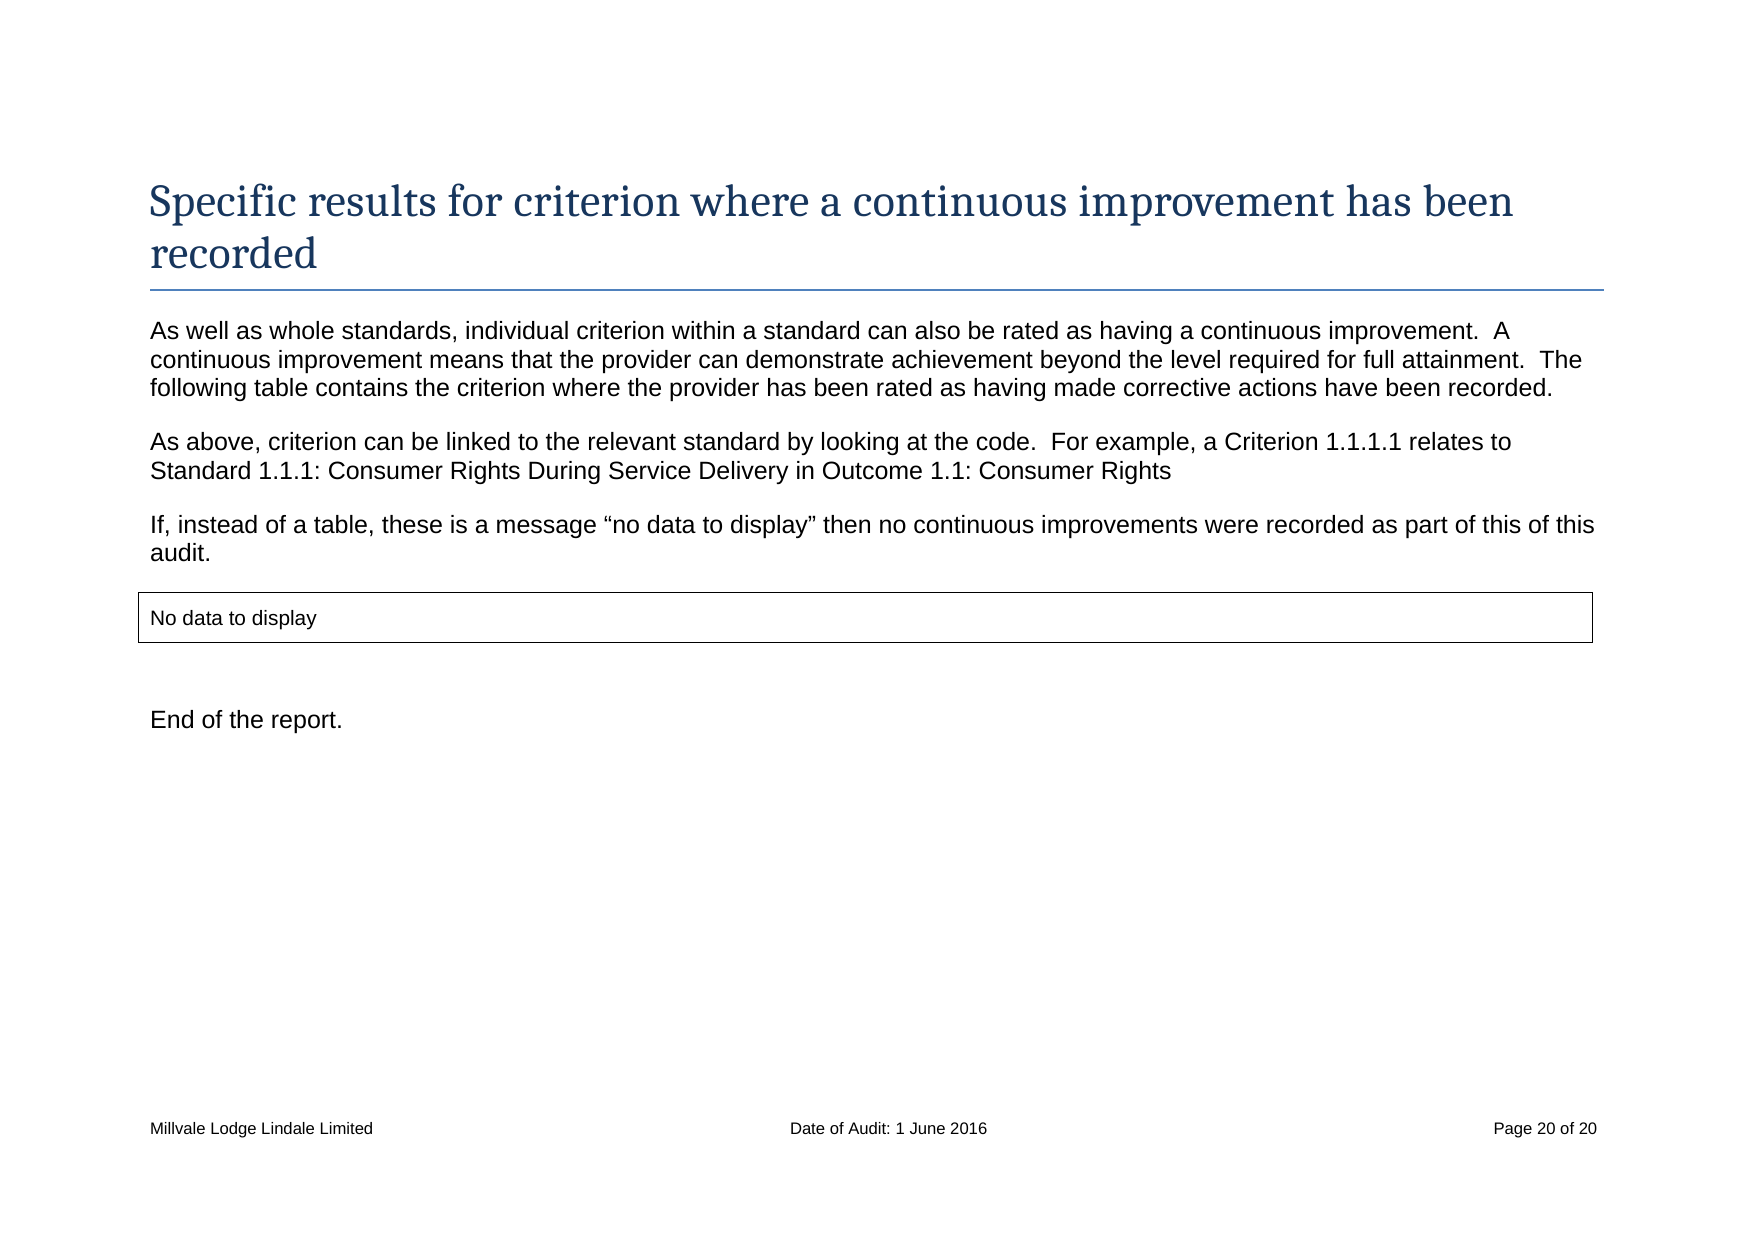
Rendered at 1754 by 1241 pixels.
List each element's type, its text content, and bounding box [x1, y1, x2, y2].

text As above, criterion can be linked to the relevant standard by looking at the code. For example, a Criterion 1.1.1.1 relates to Standard 1.1.1: Consumer Rights During Service Delivery in Outcome 1.1: Consumer Rights [150, 427, 1604, 484]
text End of the report. [150, 704, 1604, 733]
subtitle Specific results for criterion where a continuous improvement has been recorded [150, 175, 1604, 289]
table_header No data to display [139, 593, 1592, 642]
text As well as whole standards, individual criterion within a standard can also be rated as having a continuous improvement. A continuous improvement means that the provider can demonstrate achievement beyond the level required for full attainment. The following table contains the criterion where the provider has been rated as having made corrective actions have been recorded. [150, 316, 1604, 402]
text If, instead of a table, these is a message “no data to display” then no continuous improvements were recorded as part of this of this audit. [150, 509, 1604, 567]
